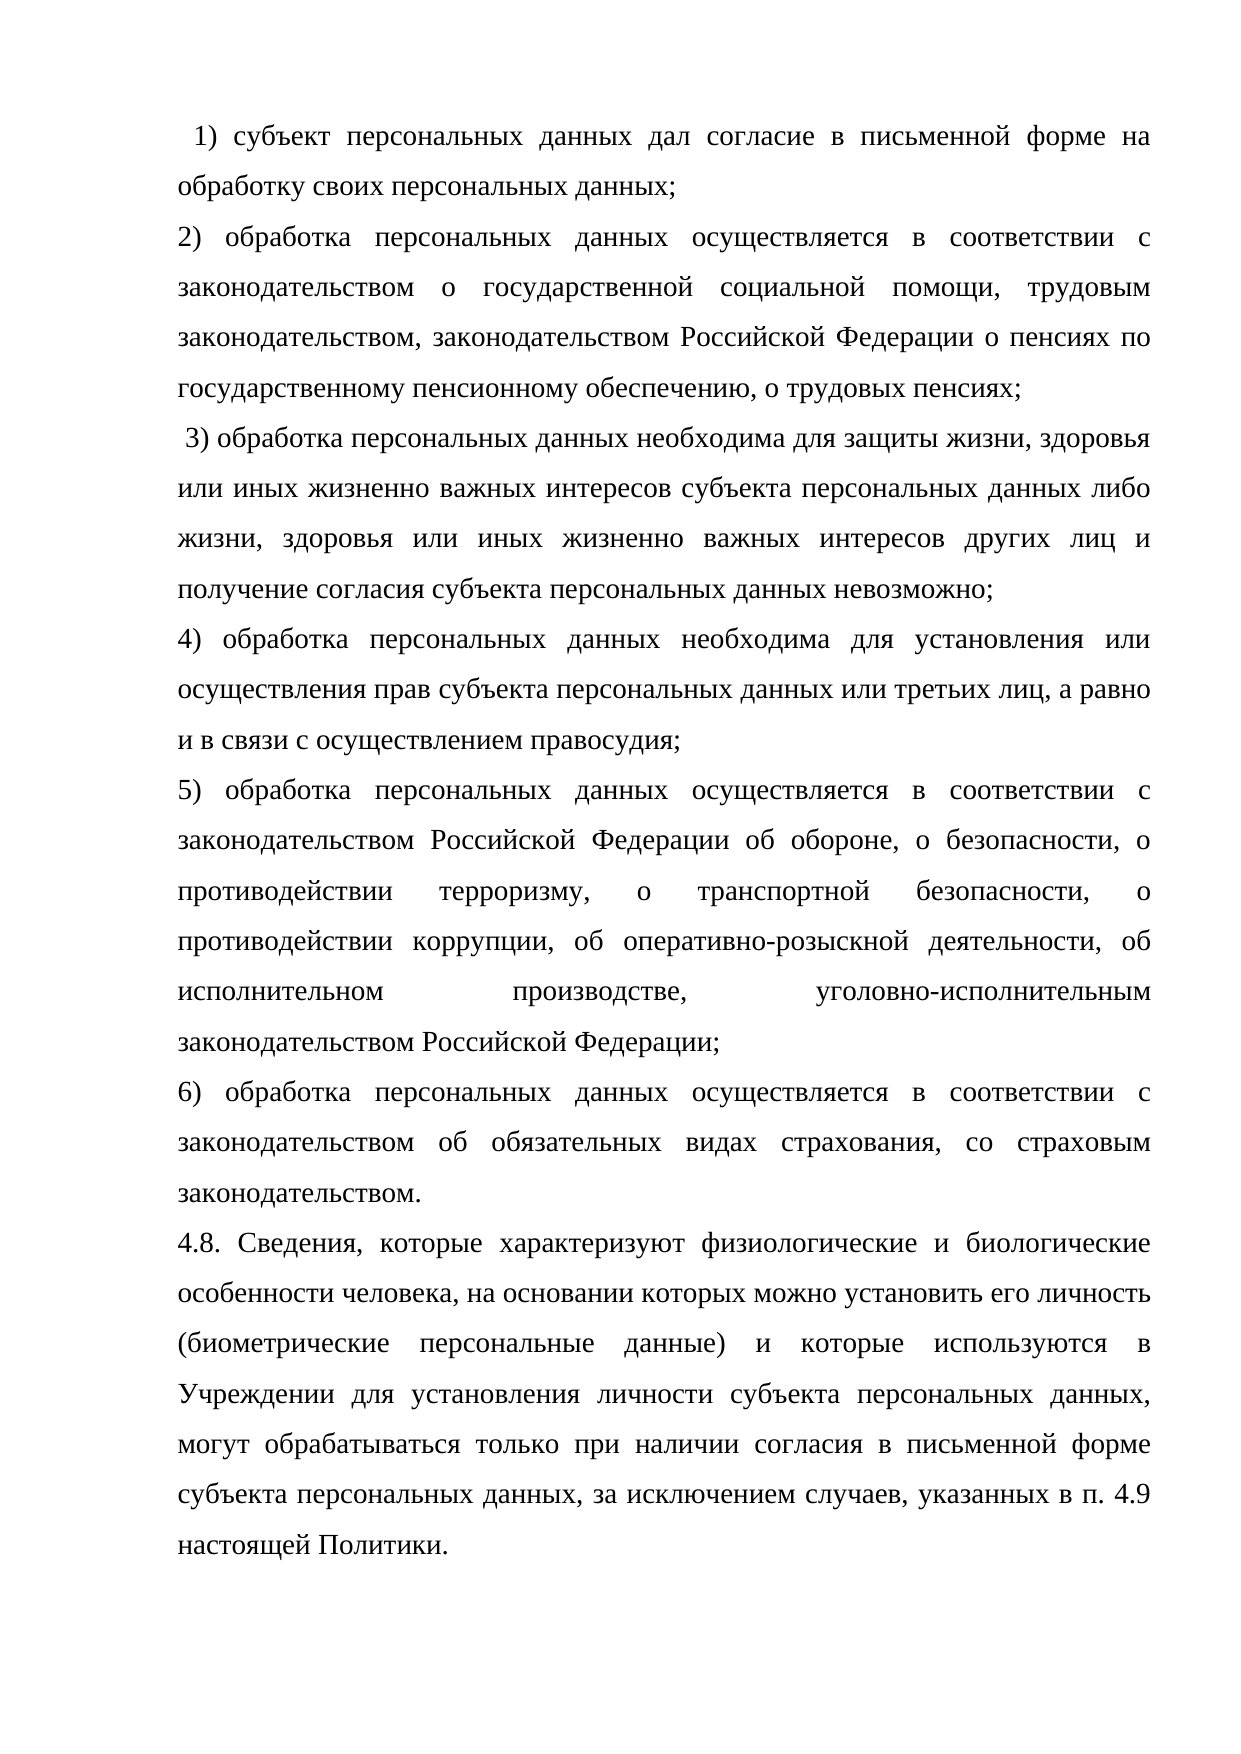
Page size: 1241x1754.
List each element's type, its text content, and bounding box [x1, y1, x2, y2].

text 3) обработка персональных данных необходима для защиты жизни, здоровья или иных жизненно важных интересов субъекта персональных данных либо жизни, здоровья или иных жизненно важных интересов других лиц и получение согласия субъекта персональных данных невозможно; [177, 420, 1152, 604]
text 2) обработка персональных данных осуществляется в соответствии с законодательством о государственной социальной помощи, трудовым законодательством, законодательством Российской Федерации о пенсиях по государственному пенсионному обеспечению, о трудовых пенсиях; [177, 219, 1152, 403]
text 1) субъект персональных данных дал согласие в письменной форме на обработку своих персональных данных; [177, 118, 1152, 202]
text 4) обработка персональных данных необходима для установления или осуществления прав субъекта персональных данных или третьих лиц, а равно и в связи с осуществлением правосудия; [177, 621, 1152, 755]
text 4.8. Сведения, которые характеризуют физиологические и биологические особенности человека, на основании которых можно установить его личность (биометрические персональные данные) и которые используются в Учреждении для установления личности субъекта персональных данных, могут обрабатываться только при наличии согласия в письменной форме субъекта персональных данных, за исключением случаев, указанных в п. 4.9 настоящей Политики. [177, 1225, 1152, 1560]
text 6) обработка персональных данных осуществляется в соответствии с законодательством об обязательных видах страхования, со страховым законодательством. [177, 1074, 1152, 1208]
text 5) обработка персональных данных осуществляется в соответствии с законодательством Российской Федерации об обороне, о безопасности, о противодействии терроризму, о транспортной безопасности, о противодействии коррупции, об оперативно-розыскной деятельности, об исполнительном производстве, уголовно-исполнительным законодательством Российской Федерации; [177, 772, 1152, 1057]
